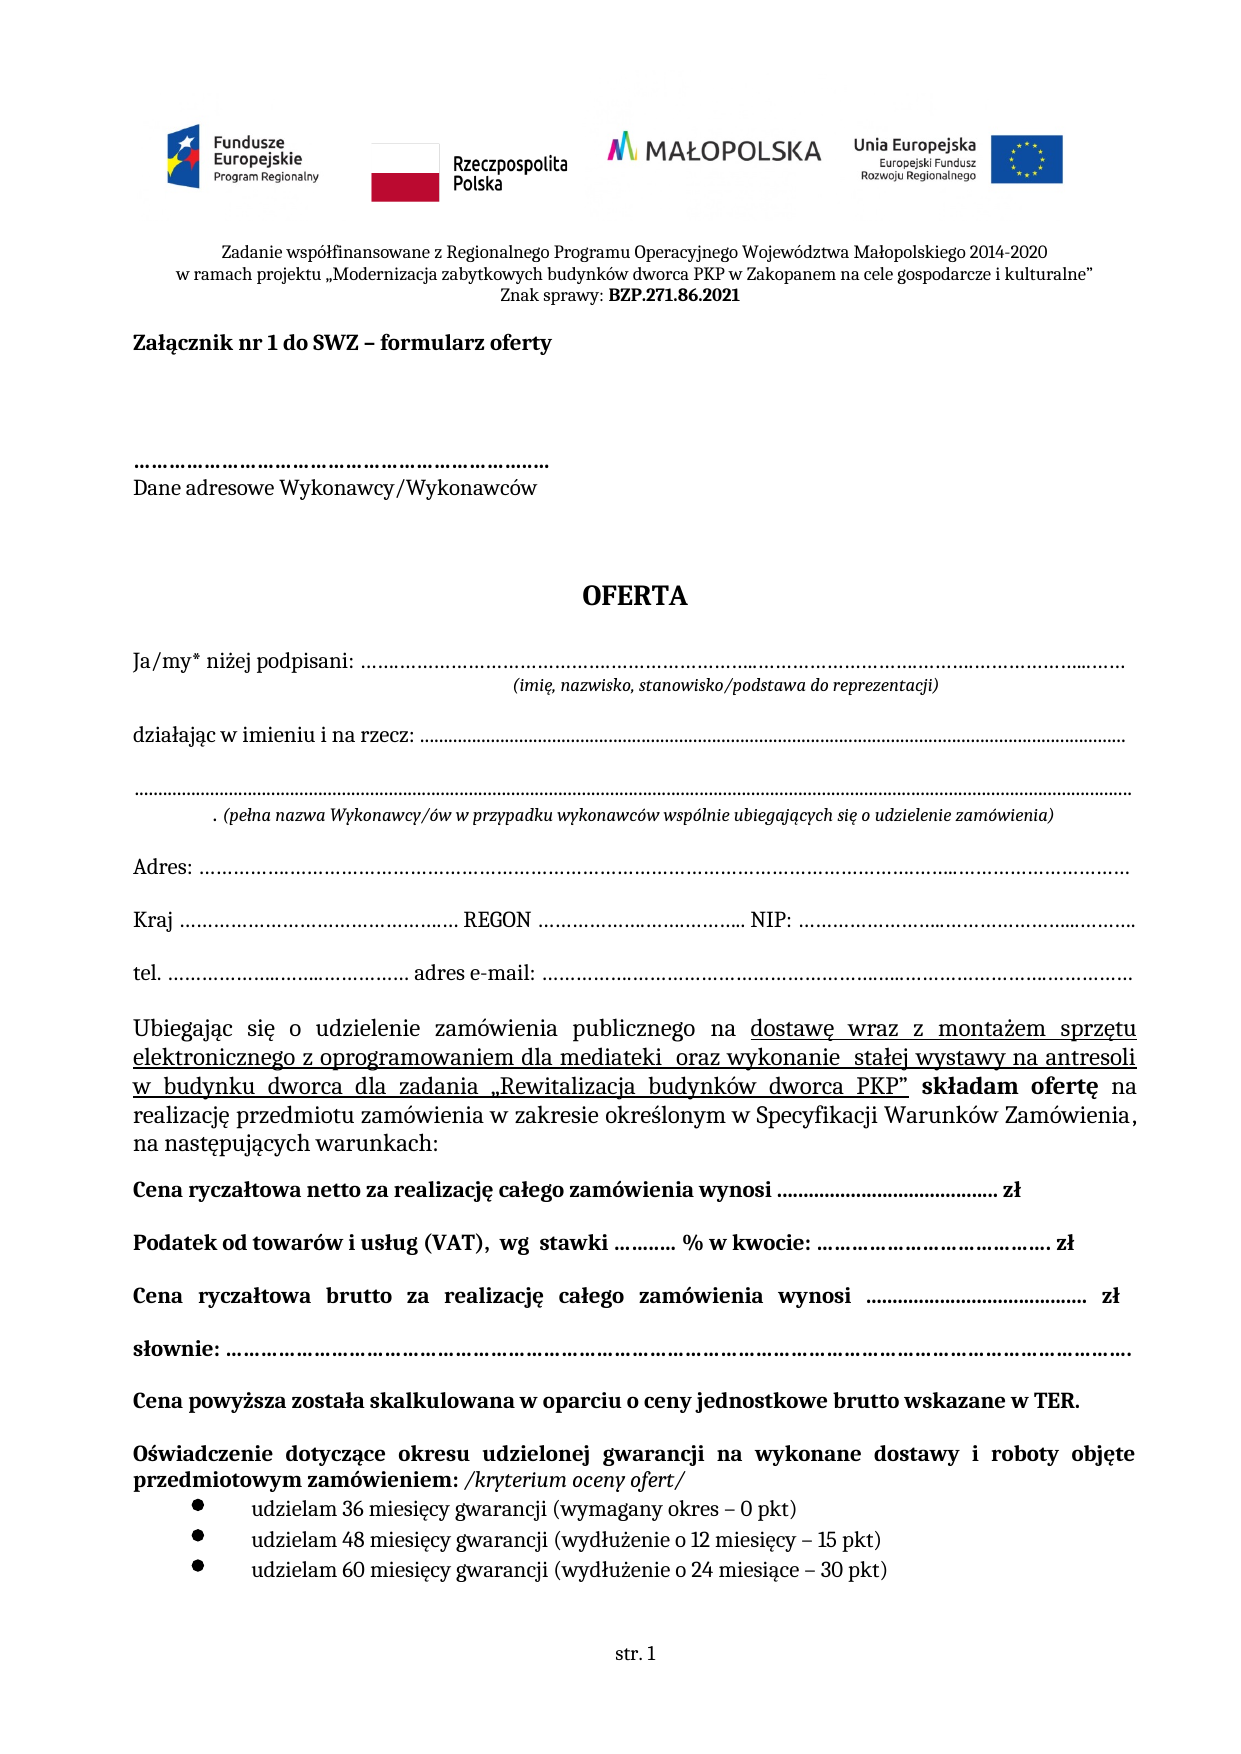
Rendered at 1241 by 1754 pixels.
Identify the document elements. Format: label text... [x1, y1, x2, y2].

text Ubiegając się o udzielenie zamówienia publicznego na dostawę wraz z montażem sprzętu elektronicznego z oprogramowaniem dla mediateki oraz wykonanie stałej wystawy na antresoli w budynku dworca dla zadania „Rewitalizacja budynków dworca PKP” składam ofertę na realizację przedmiotu zamówienia w zakresie określonym w Specyfikacji Warunków Zamówienia, na następujących warunkach: [133, 1069, 1137, 1158]
text Adres: …………….……………………………………………………………………………………………….……..………………………… [133, 854, 1137, 880]
text OFERTA [133, 579, 1137, 613]
picture [132, 70, 1071, 221]
text Kraj ……………………………………….… REGON ……………….…….……….. NIP: ……………………..…………………...………. [133, 907, 1137, 933]
text Ubiegając się o udzielenie zamówienia publicznego na dostawę wraz z montażem sprzętu elektronicznego z oprogramowaniem dla mediateki oraz wykonanie stałej wystawy na antresoli w budynku dworca dla zadania „Rewitalizacja budynków dworca PKP” składam ofertę na realizację przedmiotu zamówienia w zakresie określonym w Specyfikacji Warunków Zamówienia, na następujących warunkach: [133, 1014, 1137, 1067]
text Podatek od towarów i usług (VAT), wg stawki ……..… % w kwocie: …………………………………. zł [133, 1230, 1137, 1256]
text Oświadczenie dotyczące okresu udzielonej gwarancji na wykonane dostawy i roboty objęte przedmiotowym zamówieniem: /kryterium oceny ofert/ [133, 1441, 1137, 1493]
text Dane adresowe Wykonawcy/Wykonawców [133, 474, 1137, 501]
text ..................................................................................................................................................................................................................... (pełna nazwa Wykonawcy/ów w przypadku wykonawców wspólnie ubiegających się o udzielenie zamówienia) [133, 775, 1137, 827]
text Cena ryczałtowa netto za realizację całego zamówienia wynosi .......................................... zł [133, 1177, 1137, 1204]
text Cena powyższa została skalkulowana w oparciu o ceny jednostkowe brutto wskazane w TER. [133, 1388, 1137, 1414]
list udzielam 36 miesięcy gwarancji (wymagany okres – 0 pkt) [192, 1493, 1137, 1524]
text (imię, nazwisko, stanowisko/podstawa do reprezentacji) [133, 674, 1137, 696]
text Cena ryczałtowa brutto za realizację całego zamówienia wynosi .......................................... zł słownie: ………………………………………………………………………………………………………………………………………. [133, 1283, 1137, 1362]
text Załącznik nr 1 do SWZ – formularz oferty [133, 329, 1137, 356]
list udzielam 60 miesięcy gwarancji (wydłużenie o 24 miesiące – 30 pkt) [192, 1554, 1137, 1584]
text Ja/my* niżej podpisani: …….……………………………….……………………..……………………….……….………………...…… [133, 648, 1137, 674]
text tel. ………………..……..…………… adres e-mail: …………….…………………………………….…..…………………….…………… [133, 959, 1137, 986]
text …………………………………………………………..… [133, 448, 620, 474]
list udzielam 48 miesięcy gwarancji (wydłużenie o 12 miesięcy – 15 pkt) [192, 1524, 1137, 1554]
text działając w imieniu i na rzecz: ...................................................................................................................................................... [133, 722, 1137, 748]
